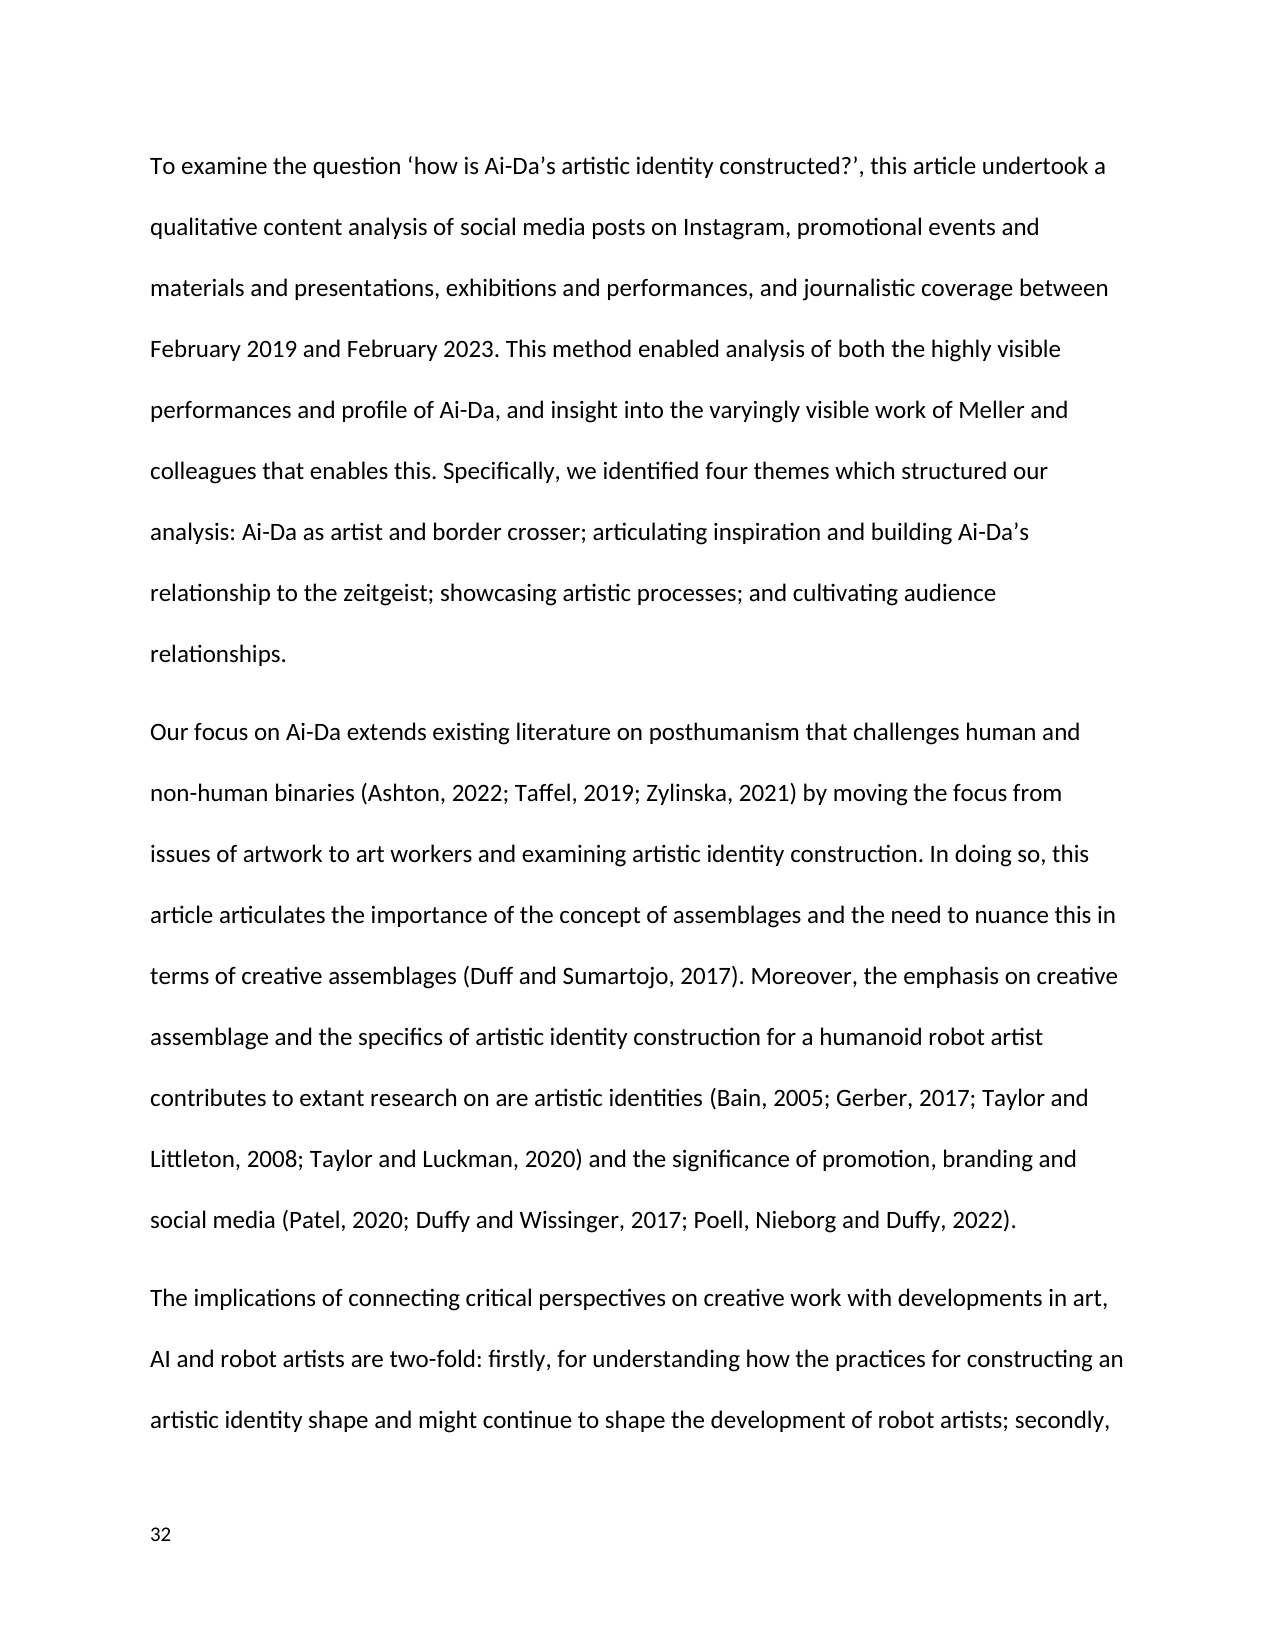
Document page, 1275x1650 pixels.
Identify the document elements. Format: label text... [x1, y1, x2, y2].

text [150, 1282, 1125, 1435]
text Our focus on Ai-Da extends existing literature on posthumanism that challenges human and non-human binaries (Ashton, 2022; Taffel, 2019; Zylinska, 2021) by moving the focus from issues of artwork to art workers and examining artistic identity construction. In doing so, this article articulates the importance of the concept of assemblages and the need to nuance this in terms of creative assemblages (Duff and Sumartojo, 2017). Moreover, the emphasis on creative assemblage and the specifics of artistic identity construction for a humanoid robot artist contributes to extant research on are artistic identities (Bain, 2005; Gerber, 2017; Taylor and Littleton, 2008; Taylor and Luckman, 2020) and the significance of promotion, branding and social media (Patel, 2020; Duffy and Wissinger, 2017; Poell, Nieborg and Duffy, 2022). [150, 716, 1125, 1235]
text To examine the question ‘how is Ai-Da’s artistic identity constructed?’, this article undertook a qualitative content analysis of social media posts on Instagram, promotional events and materials and presentations, exhibitions and performances, and journalistic coverage between February 2019 and February 2023. This method enabled analysis of both the highly visible performances and profile of Ai-Da, and insight into the varyingly visible work of Meller and colleagues that enables this. Specifically, we identified four themes which structured our analysis: Ai-Da as artist and border crosser; articulating inspiration and building Ai-Da’s relationship to the zeitgeist; showcasing artistic processes; and cultivating audience relationships. [150, 150, 1125, 669]
